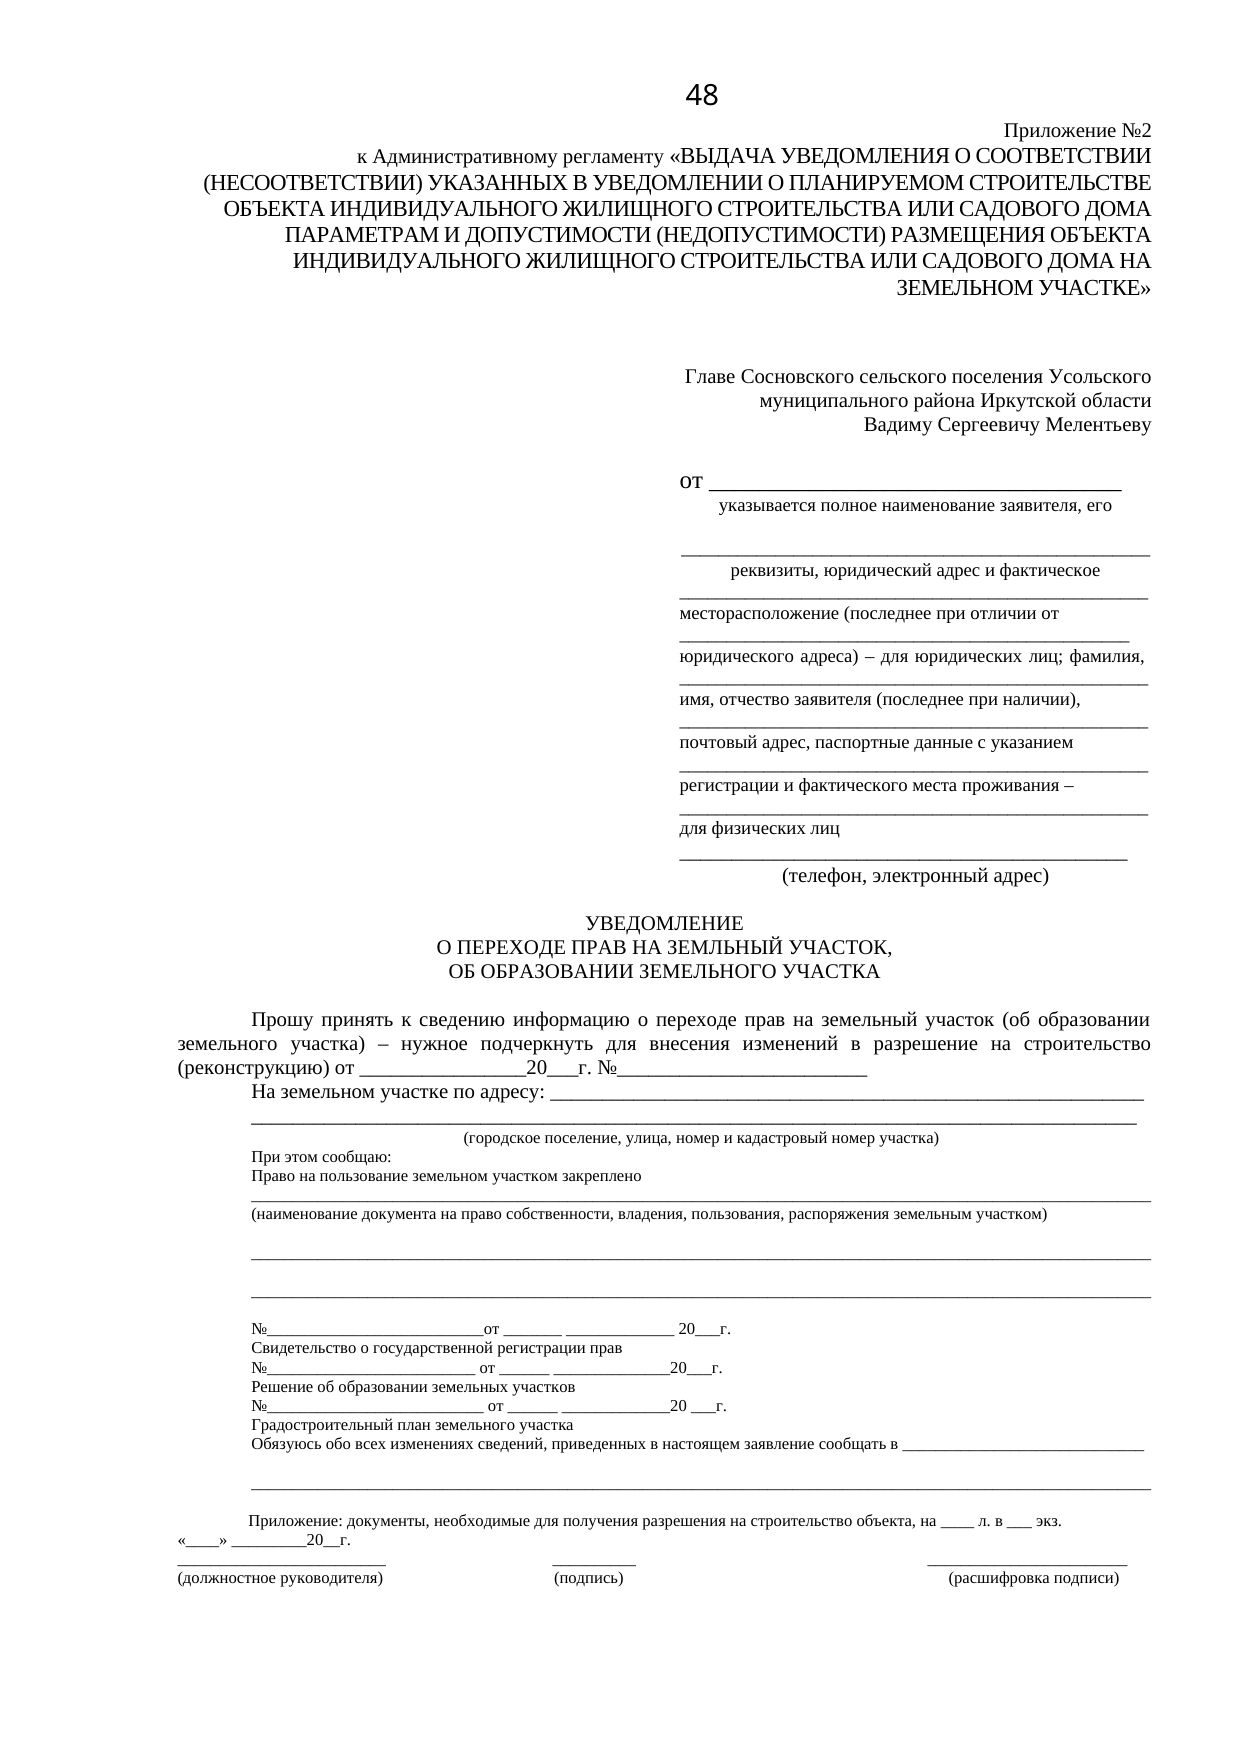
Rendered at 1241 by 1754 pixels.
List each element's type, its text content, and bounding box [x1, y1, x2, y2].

text указывается полное наименование заявителя, его [679, 494, 1152, 515]
text __________________________________________________ почтовый адрес, паспортные данные с указанием [679, 709, 1152, 752]
text _________________________ __________ ________________________ [177, 1549, 1152, 1568]
text Вадиму Сергеевичу Мелентьеву [679, 412, 1152, 436]
text Право на пользование земельном участком закреплено [177, 1166, 1152, 1185]
text __________________________________________________реквизиты, юридический адрес и фактическое [679, 537, 1152, 580]
text Приложение: документы, необходимые для получения разрешения на строительство объекта, на ____ л. в ___ экз. [177, 1511, 1152, 1530]
text (наименование документа на право собственности, владения, пользования, распоряжения земельным участком) [177, 1204, 1152, 1223]
text (должностное руководителя) (подпись) (расшифровка подписи) [177, 1568, 1152, 1587]
text Решение об образовании земельных участков [177, 1377, 1152, 1396]
text №__________________________от _______ _____________ 20___г. [177, 1319, 1152, 1338]
text __________________________________________________регистрации и фактического места проживания – [679, 752, 1152, 796]
text На земельном участке по адресу: _________________________________________________________ [177, 1079, 1152, 1103]
text УВЕДОМЛЕНИЕ [177, 911, 1152, 935]
text При этом сообщаю: [177, 1147, 1152, 1166]
text Главе Сосновского сельского поселения Усольского муниципального района Иркутской области [679, 364, 1152, 412]
text __________________________________________________месторасположение (последнее при отличии от [679, 580, 1152, 623]
text ____________________________________________________________________________________________________________ [177, 1185, 1152, 1204]
text О ПЕРЕХОДЕ ПРАВ НА ЗЕМЛЬНЫЙ УЧАСТОК, [177, 935, 1152, 959]
text ОБ ОБРАЗОВАНИИ ЗЕМЕЛЬНОГО УЧАСТКА [177, 959, 1152, 983]
text __________________________________________________для физических лиц [679, 796, 1152, 839]
text от _________________________________ [679, 465, 1152, 494]
text Свидетельство о государственной регистрации прав [177, 1338, 1152, 1357]
text ___________________________________________ [679, 839, 1152, 863]
text №_________________________ от ______ ______________20___г. [177, 1357, 1152, 1377]
text к Административному регламенту «ВЫДАЧА УВЕДОМЛЕНИЯ О СООТВЕТСТВИИ (НЕСООТВЕТСТВИИ) УКАЗАННЫХ В УВЕДОМЛЕНИИ О ПЛАНИРУЕМОМ СТРОИТЕЛЬСТВЕ ОБЪЕКТА ИНДИВИДУАЛЬНОГО ЖИЛИЩНОГО СТРОИТЕЛЬСТВА ИЛИ САДОВОГО ДОМА ПАРАМЕТРАМ И ДОПУСТИМОСТИ (НЕДОПУСТИМОСТИ) РАЗМЕЩЕНИЯ ОБЪЕКТА ИНДИВИДУАЛЬНОГО ЖИЛИЩНОГО СТРОИТЕЛЬСТВА ИЛИ САДОВОГО ДОМА НА ЗЕМЕЛЬНОМ УЧАСТКЕ» [177, 142, 1152, 300]
text «____» _________20__г. [177, 1530, 1152, 1549]
text ____________________________________________________________________________________________________________ [177, 1281, 1152, 1300]
text Приложение №2 [797, 118, 1152, 142]
text _____________________________________________________________________________________ [177, 1103, 1152, 1127]
text (телефон, электронный адрес) [679, 863, 1152, 887]
text Обязуюсь обо всех изменениях сведений, приведенных в настоящем заявление сообщать в _____________________________ [177, 1434, 1152, 1453]
text (городское поселение, улица, номер и кадастровый номер участка) [177, 1127, 1152, 1147]
text ________________________________________________ юридического адреса) – для юридических лиц; фамилия, __________________________________________________имя, отчество заявителя (последнее при наличии), [679, 623, 1152, 709]
text Градостроительный план земельного участка [177, 1415, 1152, 1434]
text Прошу принять к сведению информацию о переходе прав на земельный участок (об образовании земельного участка) – нужное подчеркнуть для внесения изменений в разрешение на строительство (реконструкцию) от ________________20___г. №________________________ [177, 1007, 1152, 1079]
text ____________________________________________________________________________________________________________ [177, 1472, 1152, 1492]
text №__________________________ от ______ _____________20 ___г. [177, 1396, 1152, 1415]
text ____________________________________________________________________________________________________________ [177, 1242, 1152, 1262]
